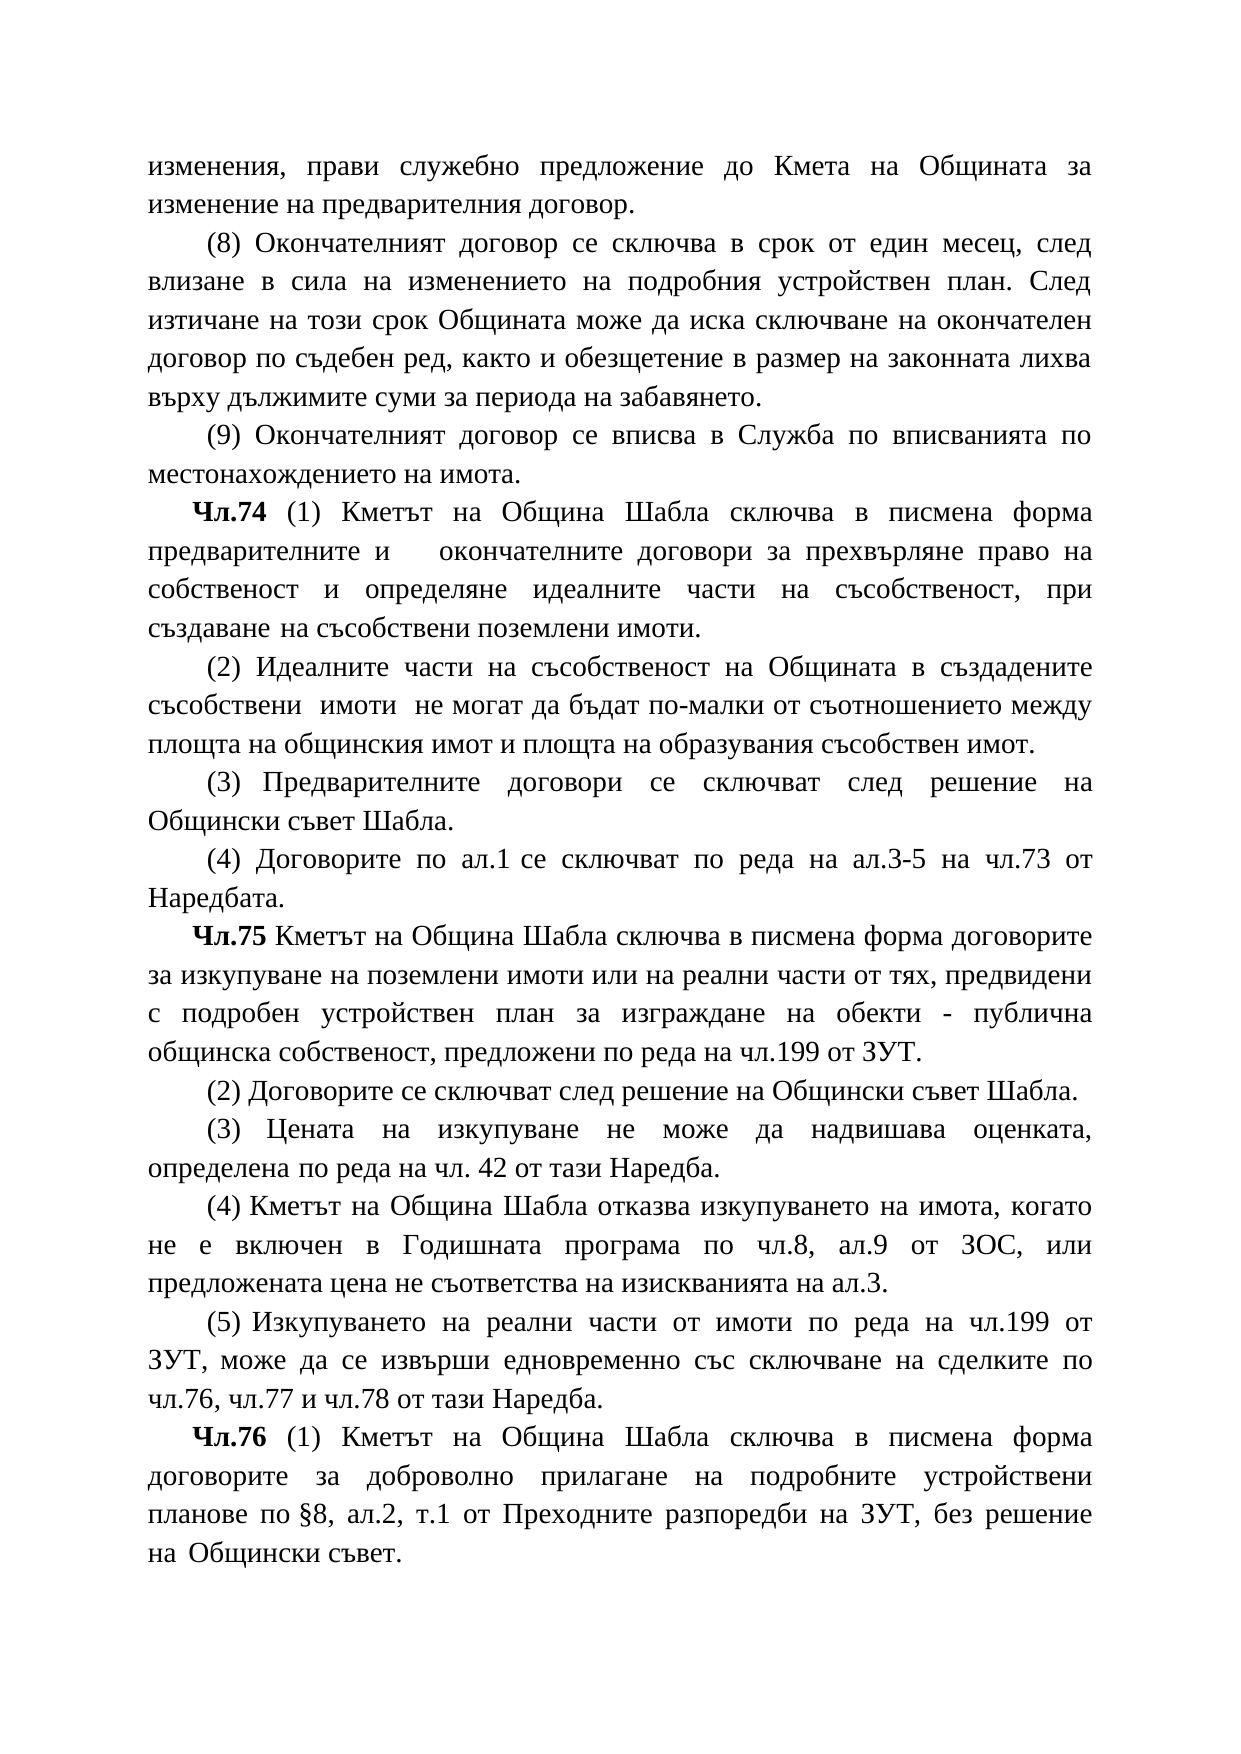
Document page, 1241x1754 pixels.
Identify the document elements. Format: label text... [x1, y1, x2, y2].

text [148, 148, 1093, 220]
text (2) Идеалните части на съсобственост на Общината в създадените съсобствени имоти не могат да бъдат по-малки от съотношението между площта на общинския имот и площта на образувания съсобствен имот. [148, 649, 1093, 759]
text (3) Цената на изкупуване не може да надвишава оценката, определена по реда на чл. 42 от тази Наредба. [148, 1111, 1093, 1183]
text (3) Предварителните договори се сключват след решение на Общински съвет Шабла. [148, 764, 1093, 836]
text (4) Кметът на Община Шабла отказва изкупуването на имота, когато не е включен в Годишната програма по чл.8, ал.9 от ЗОС, или предложената цена не съответства на изискванията на ал.3. [148, 1188, 1093, 1299]
text Чл.75 Кметът на Община Шабла сключва в писмена форма договорите за изкупуване на поземлени имоти или на реални части от тях, предвидени с подробен устройствен план за изграждане на обекти - публична общинска собственост, предложени по реда на чл.199 от ЗУТ. [148, 918, 1093, 1068]
text (8) Окончателният договор се сключва в срок от един месец, след влизане в сила на изменението на подробния устройствен план. След изтичане на този срок Общината може да иска сключване на окончателен договор по съдебен ред, както и обезщетение в размер на законната лихва върху дължимите суми за периода на забавянето. [148, 225, 1093, 412]
text (2) Договорите се сключват след решение на Общински съвет Шабла. [148, 1073, 1093, 1106]
text (9) Окончателният договор се вписва в Служба по вписванията по местонахождението на имота. [148, 417, 1093, 489]
text Чл.76 (1) Кметът на Община Шабла сключва в писмена форма договорите за доброволно прилагане на подробните устройствени планове по §8, ал.2, т.1 от Преходните разпоредби на ЗУТ, без решение на Общински съвет. [148, 1419, 1093, 1569]
text Чл.74 (1) Кметът на Община Шабла сключва в писмена форма предварителните и окончателните договори за прехвърляне право на собственост и определяне идеалните части на съсобственост, при създаване на съсобствени поземлени имоти. [148, 494, 1093, 644]
text (4) Договорите по ал.1 се сключват по реда на ал.3-5 на чл.73 от Наредбата. [148, 841, 1093, 913]
text (5) Изкупуването на реални части от имоти по реда на чл.199 от ЗУТ, може да се извърши едновременно със сключване на сделките по чл.76, чл.77 и чл.78 от тази Наредба. [148, 1304, 1093, 1414]
